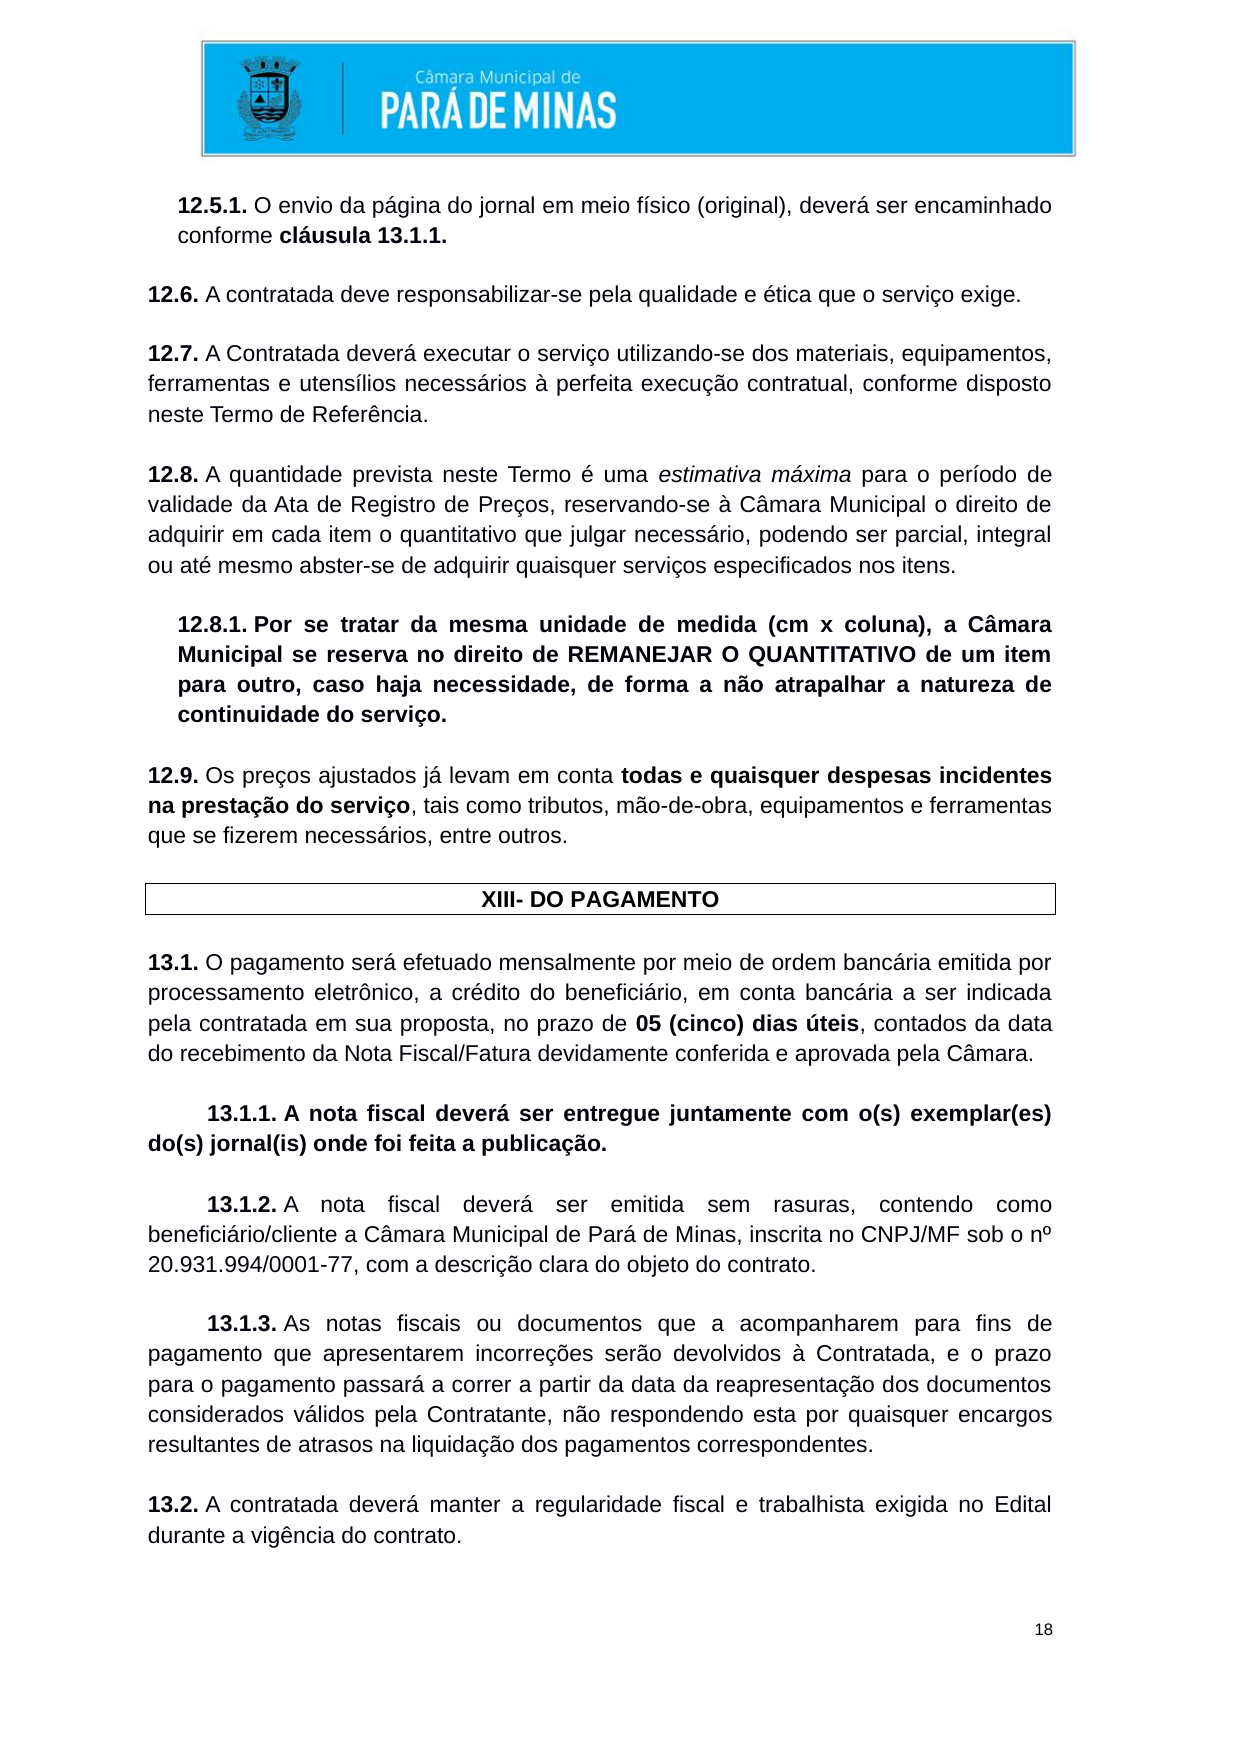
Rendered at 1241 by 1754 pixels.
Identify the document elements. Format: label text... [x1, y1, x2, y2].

text XIII- DO PAGAMENTO [146, 884, 1055, 914]
list A contratada deve responsabilizar-se pela qualidade e ética que o serviço exige. [148, 281, 1053, 307]
list A nota fiscal deverá ser emitida sem rasuras, contendo como beneficiário/cliente a Câmara Municipal de Pará de Minas, inscrita no CNPJ/MF sob o nº 20.931.994/0001-77, com a descrição clara do objeto do contrato. [148, 1191, 1053, 1277]
list A nota fiscal deverá ser entregue juntamente com o(s) exemplar(es) do(s) jornal(is) onde foi feita a publicação. [148, 1100, 1053, 1157]
list A contratada deverá manter a regularidade fiscal e trabalhista exigida no Edital durante a vigência do contrato. [148, 1491, 1053, 1548]
list A quantidade prevista neste Termo é uma estimativa máxima para o período de validade da Ata de Registro de Preços, reservando-se à Câmara Municipal o direito de adquirir em cada item o quantitativo que julgar necessário, podendo ser parcial, integral ou até mesmo abster-se de adquirir quaisquer serviços especificados nos itens. [148, 461, 1053, 578]
list As notas fiscais ou documentos que a acompanharem para fins de pagamento que apresentarem incorreções serão devolvidos à Contratada, e o prazo para o pagamento passará a correr a partir da data da reapresentação dos documentos considerados válidos pela Contratante, não respondendo esta por quaisquer encargos resultantes de atrasos na liquidação dos pagamentos correspondentes. [148, 1310, 1053, 1457]
list Os preços ajustados já levam em conta todas e quaisquer despesas incidentes na prestação do serviço, tais como tributos, mão-de-obra, equipamentos e ferramentas que se fizerem necessários, entre outros. [148, 762, 1053, 848]
list A Contratada deverá executar o serviço utilizando-se dos materiais, equipamentos, ferramentas e utensílios necessários à perfeita execução contratual, conforme disposto neste Termo de Referência. [148, 340, 1053, 427]
list O pagamento será efetuado mensalmente por meio de ordem bancária emitida por processamento eletrônico, a crédito do beneficiário, em conta bancária a ser indicada pela contratada em sua proposta, no prazo de 05 (cinco) dias úteis, contados da data do recebimento da Nota Fiscal/Fatura devidamente conferida e aprovada pela Câmara. [148, 949, 1053, 1066]
list Por se tratar da mesma unidade de medida (cm x coluna), a Câmara Municipal se reserva no direito de REMANEJAR O QUANTITATIVO de um item para outro, caso haja necessidade, de forma a não atrapalhar a natureza de continuidade do serviço. [177, 611, 1053, 727]
list O envio da página do jornal em meio físico (original), deverá ser encaminhado conforme cláusula 13.1.1. [177, 192, 1053, 248]
picture [14, 28, 1241, 163]
